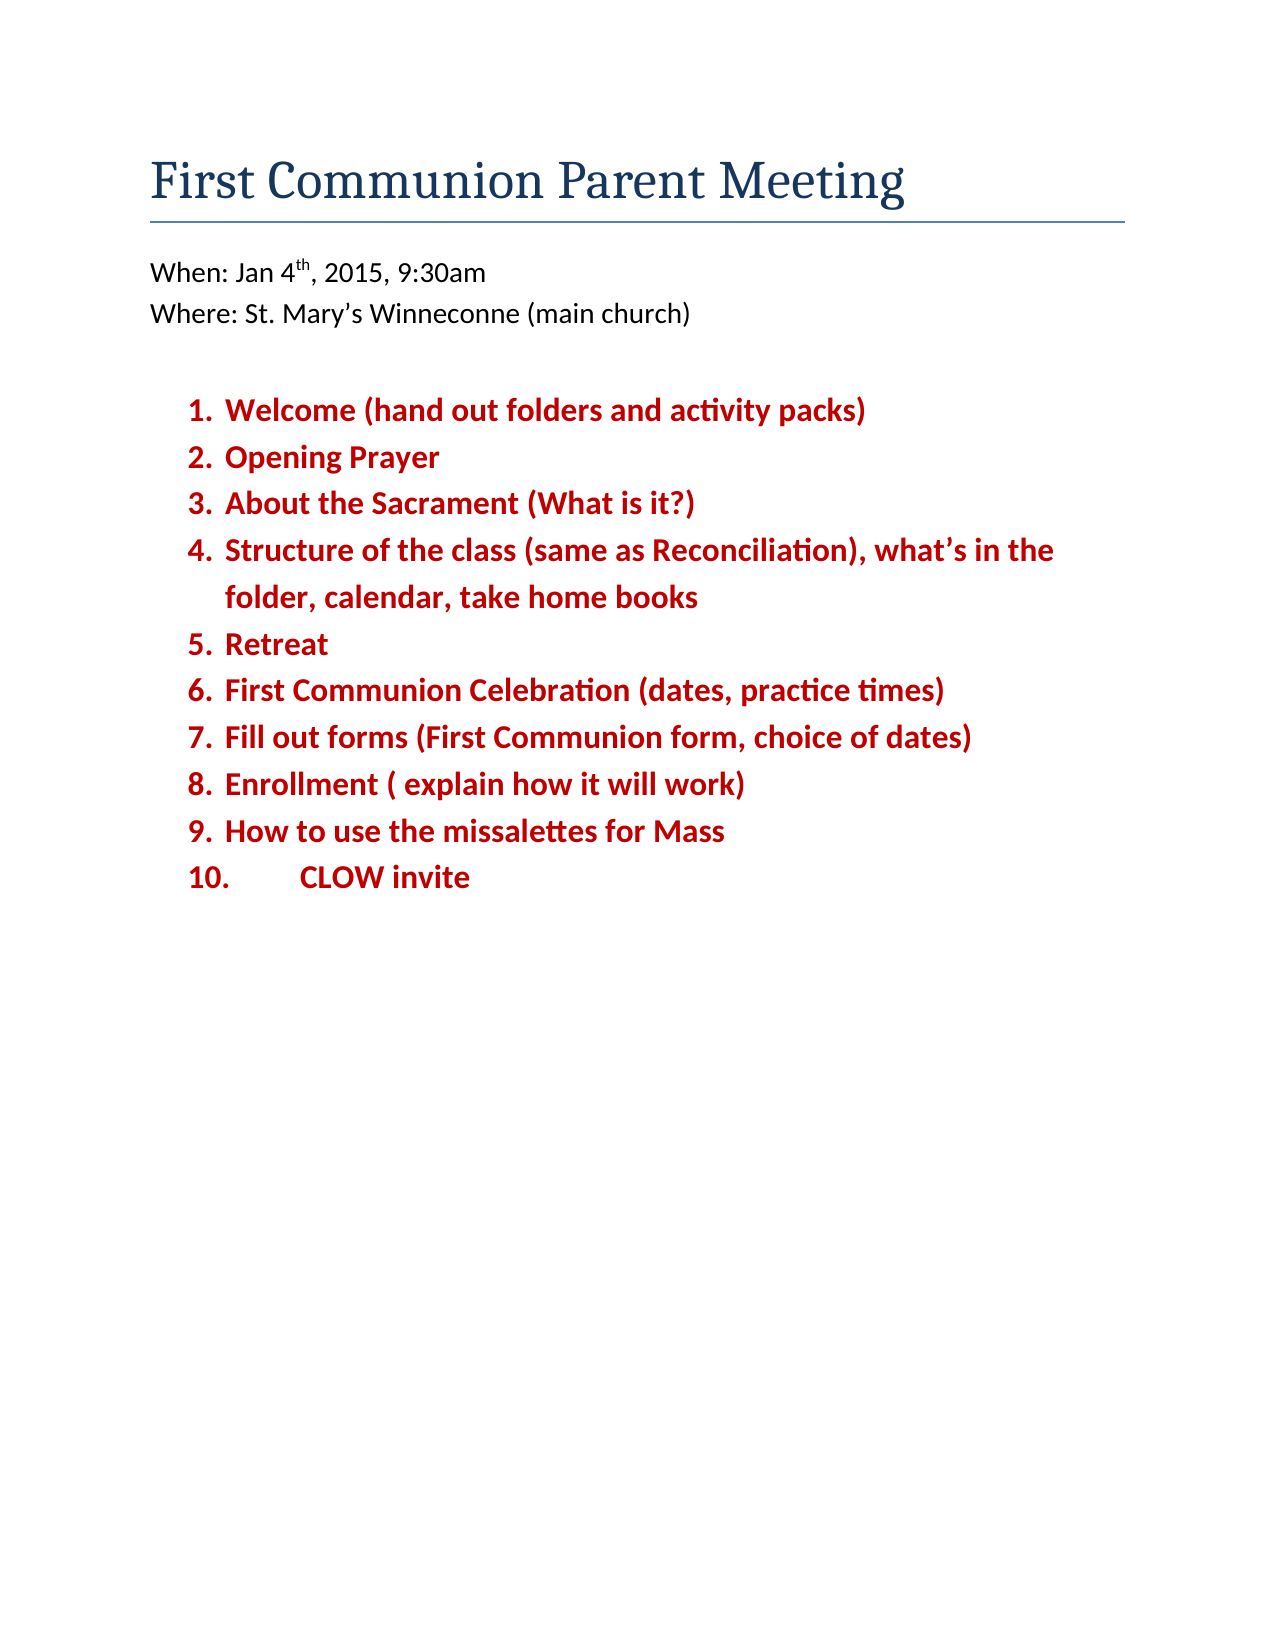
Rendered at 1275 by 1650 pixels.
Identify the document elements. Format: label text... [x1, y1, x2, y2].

list How to use the missalettes for Mass [187, 810, 1125, 851]
list First Communion Celebration (dates, practice times) [187, 669, 1125, 710]
list Fill out forms (First Communion form, choice of dates) [187, 716, 1125, 757]
text Where: St. Mary’s Winneconne (main church) [150, 295, 1125, 331]
list Enrollment ( explain how it will work) [187, 763, 1125, 804]
title First Communion Parent Meeting [150, 150, 1125, 221]
list Welcome (hand out folders and activity packs) [187, 389, 1125, 429]
list CLOW invite [187, 857, 1125, 897]
list About the Sacrament (What is it?) [187, 482, 1125, 523]
text When: Jan 4th, 2015, 9:30am [150, 254, 1125, 289]
list Opening Prayer [187, 436, 1125, 476]
list Retreat [187, 623, 1125, 663]
list Structure of the class (same as Reconciliation), what’s in the folder, calendar, take home books [187, 529, 1125, 617]
